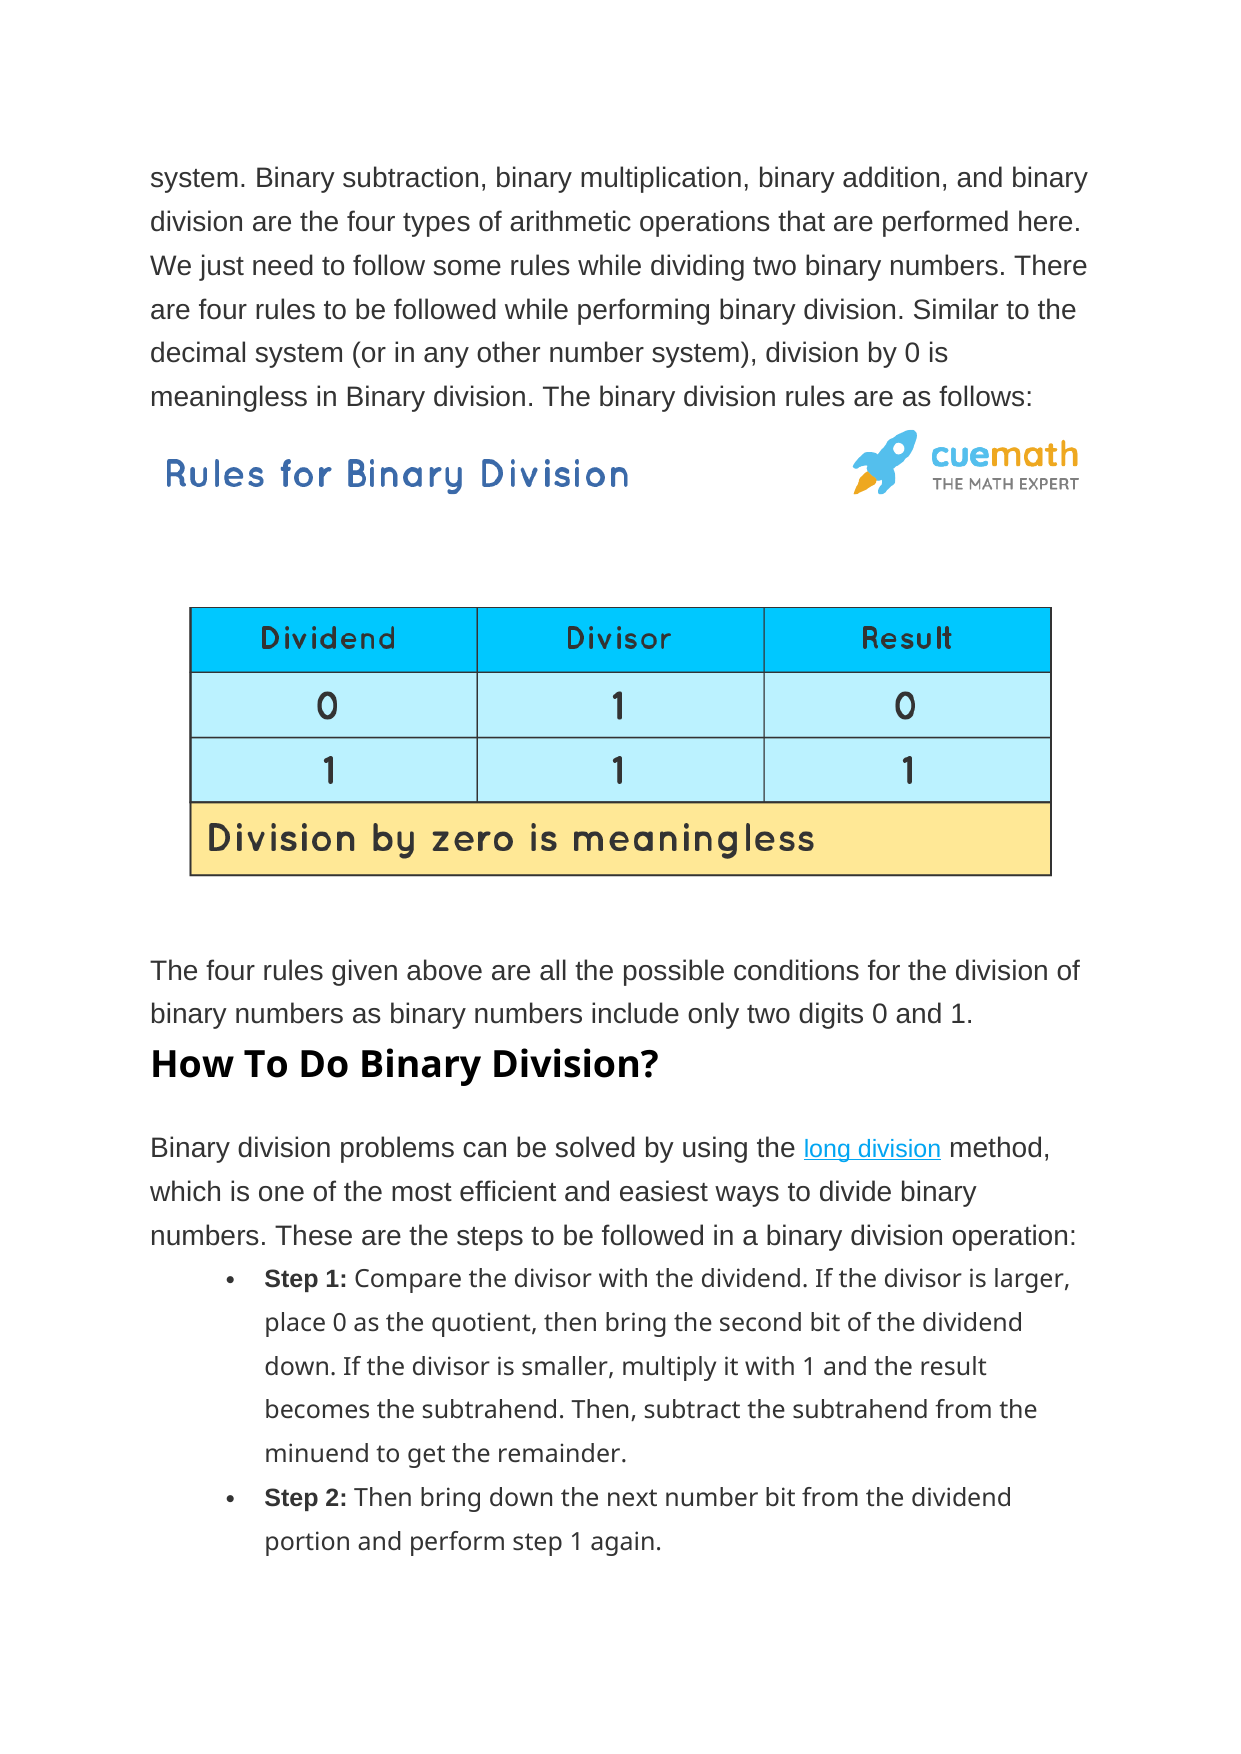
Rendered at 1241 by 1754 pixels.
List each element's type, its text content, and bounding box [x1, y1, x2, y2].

picture [150, 420, 1091, 935]
text The four rules given above are all the possible conditions for the division of binary numbers as binary numbers include only two digits 0 and 1. [150, 942, 1090, 1030]
list Step 1: Compare the divisor with the dividend. If the divisor is larger, place 0 as the quotient, then bring the second bit of the dividend down. If the divisor is smaller, multiply it with 1 and the result becomes the subtrahend. Then, subtract the subtrahend from the minuend to get the remainder. [227, 1251, 1090, 1470]
list Step 2: Then bring down the next number bit from the dividend portion and perform step 1 again. [227, 1470, 1090, 1557]
text Binary division problems can be solved by using the long division method, which is one of the most efficient and easiest ways to divide binary numbers. These are the steps to be followed in a binary division operation: [150, 1120, 1090, 1251]
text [150, 150, 1090, 412]
text How To Do Binary Division? [150, 1038, 1090, 1089]
